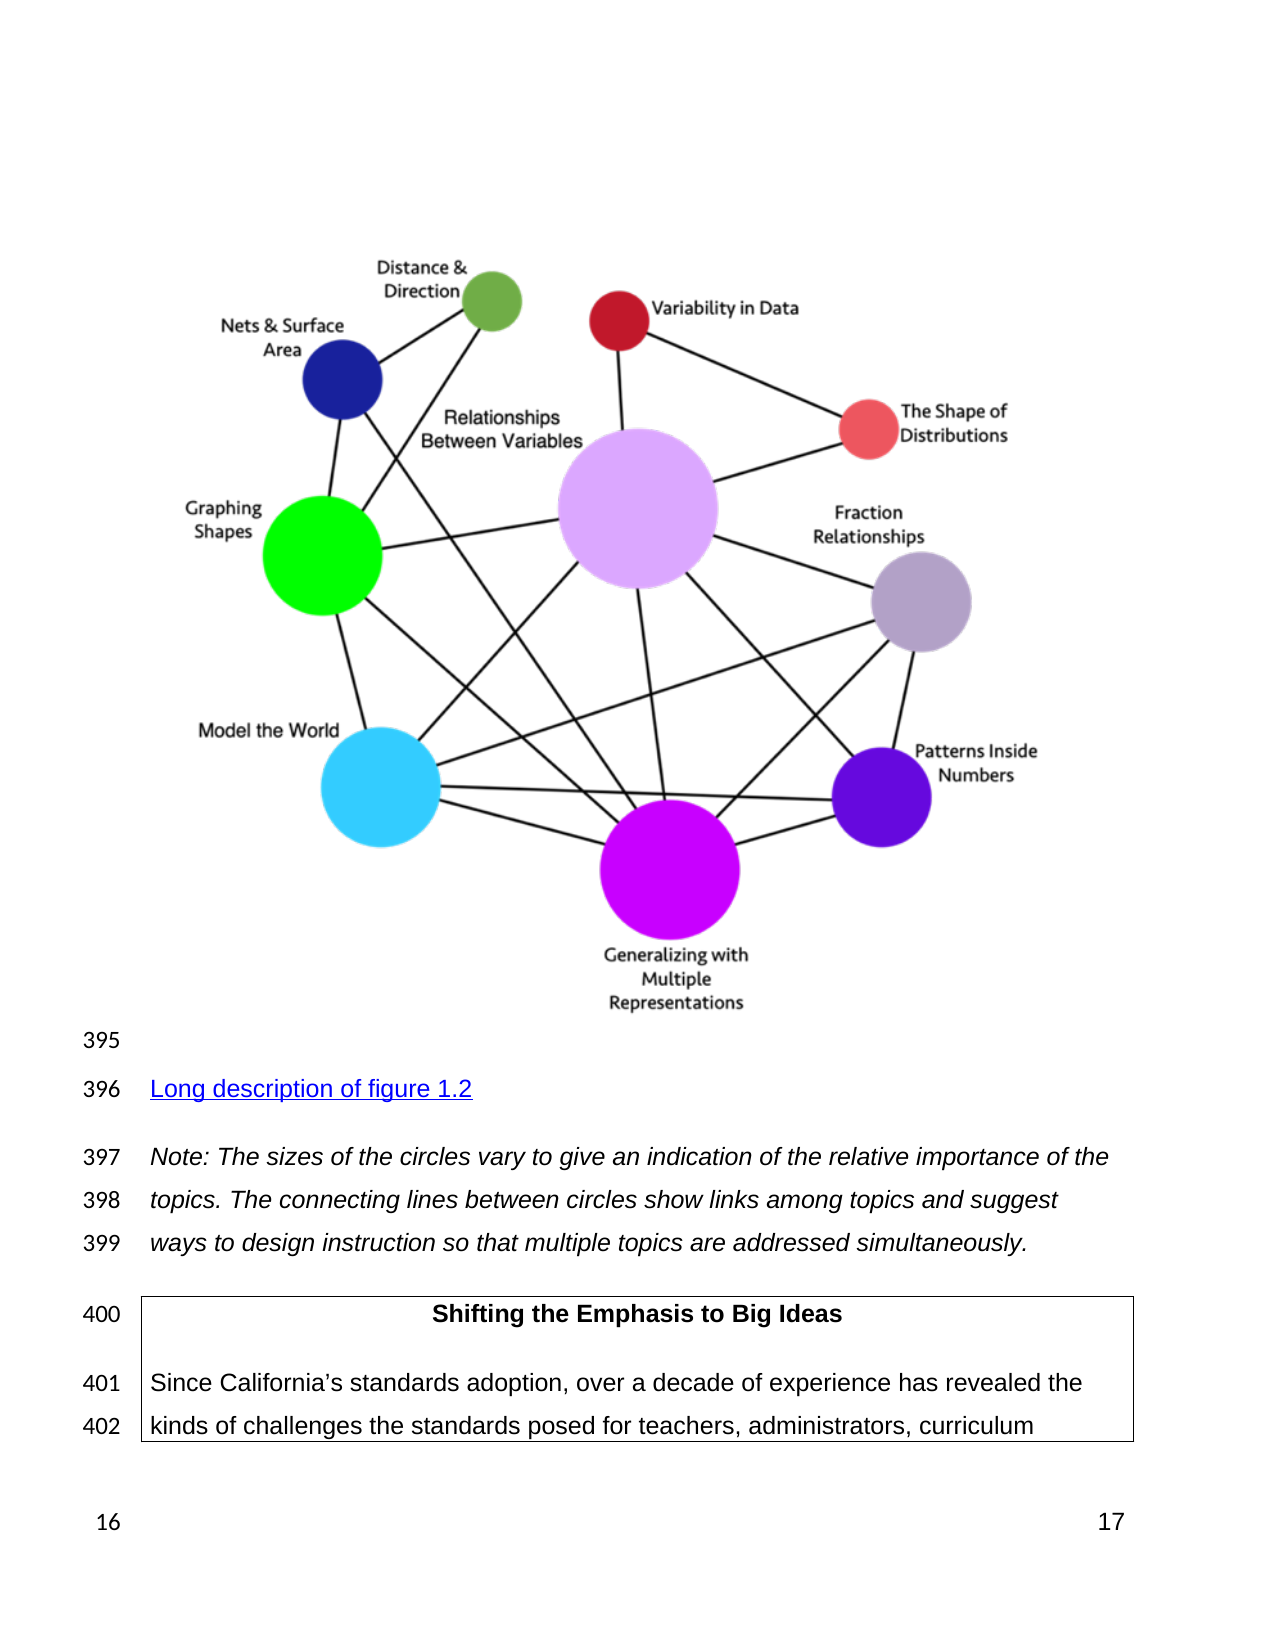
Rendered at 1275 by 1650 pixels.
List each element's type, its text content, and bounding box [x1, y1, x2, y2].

text Note: The sizes of the circles vary to give an indication of the relative importance of the topics. The connecting lines between circles show links among topics and suggest ways to design instruction so that multiple topics are addressed simultaneously. [150, 1142, 1125, 1257]
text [142, 1364, 1133, 1441]
text Shifting the Emphasis to Big Ideas [142, 1297, 1133, 1328]
text Long description of figure 1.2 [150, 1074, 1125, 1102]
picture [150, 150, 1049, 1049]
